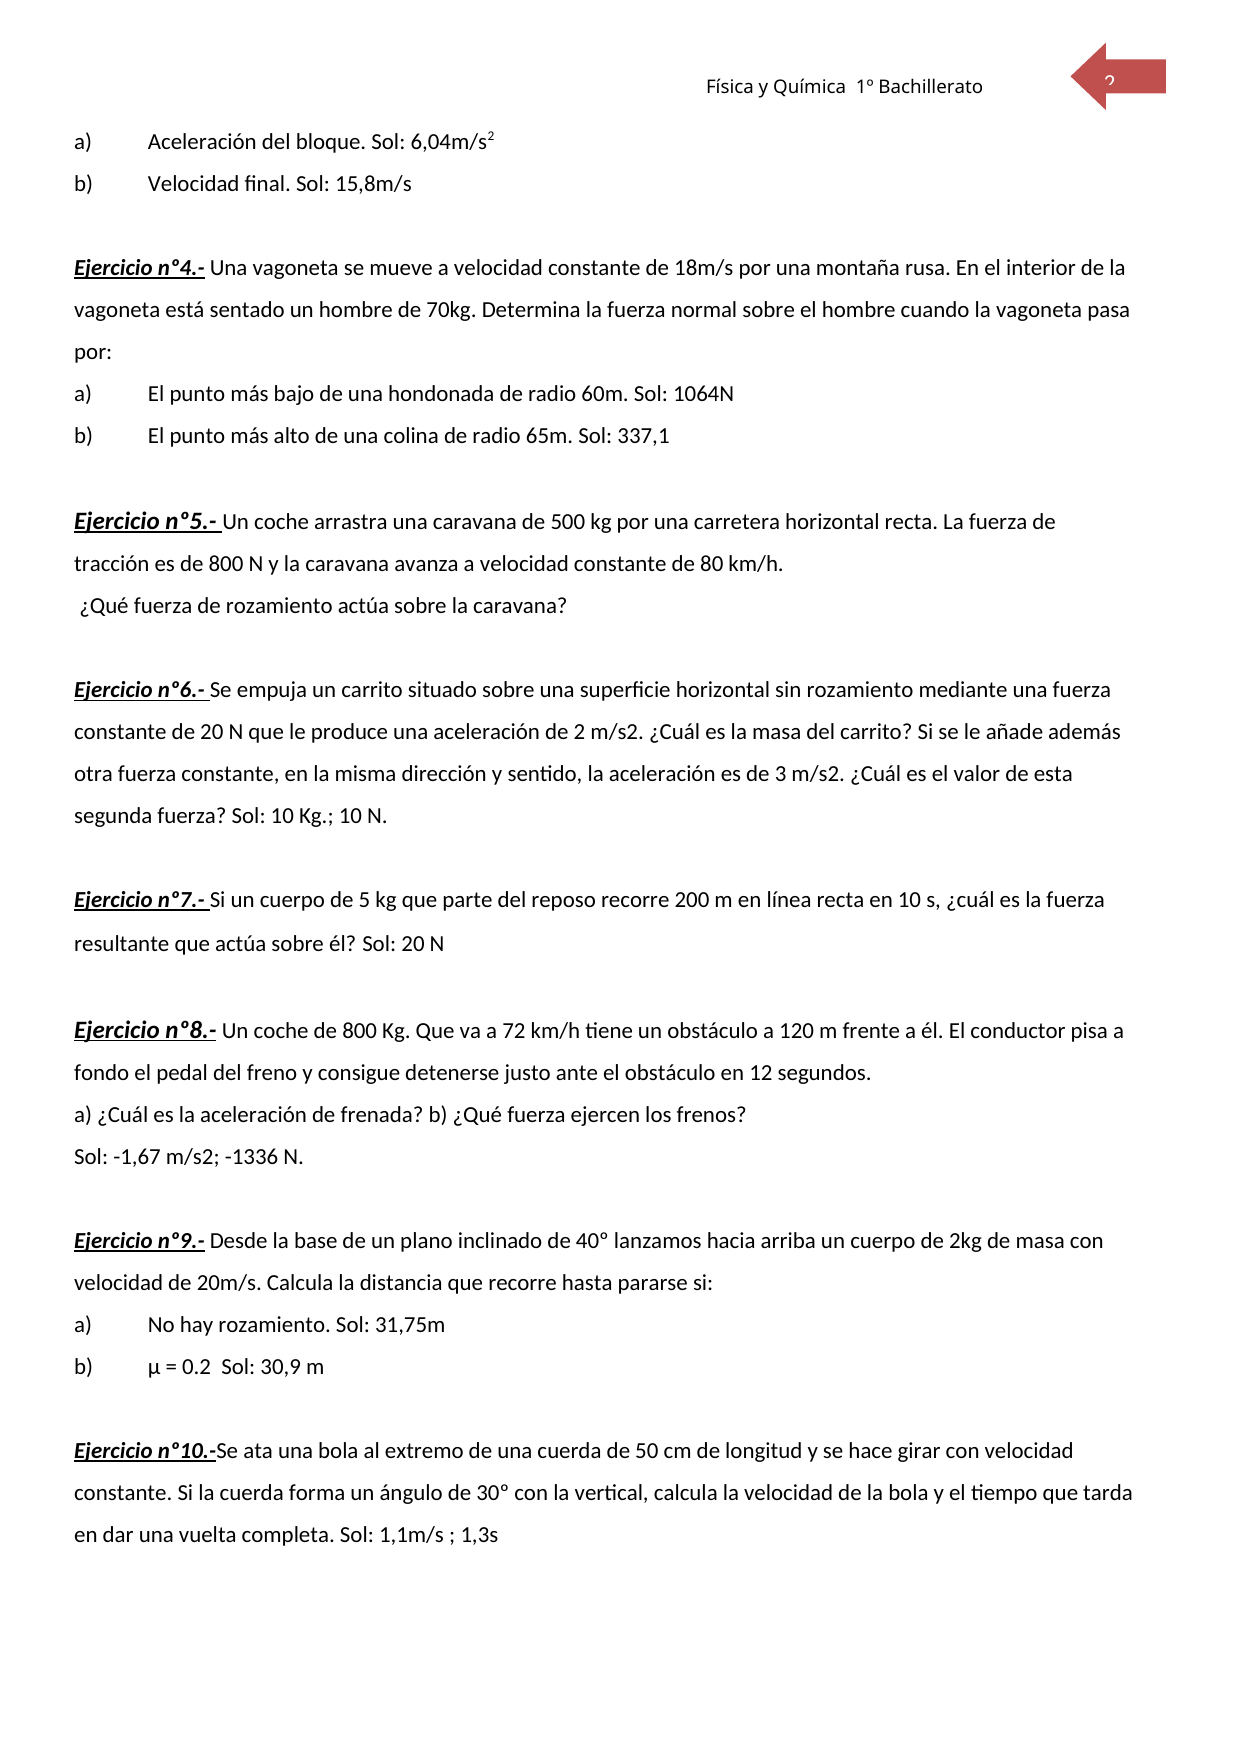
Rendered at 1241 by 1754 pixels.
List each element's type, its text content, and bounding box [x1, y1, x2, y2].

list µ = 0.2 Sol: 30,9 m [74, 1352, 1137, 1380]
list Aceleración del bloque. Sol: 6,04m/s2 [74, 127, 1137, 155]
list No hay rozamiento. Sol: 31,75m [74, 1310, 1137, 1338]
text Ejercicio nº7.- Si un cuerpo de 5 kg que parte del reposo recorre 200 m en línea recta en 10 s, ¿cuál es la fuerza resultante que actúa sobre él? Sol: 20 N [74, 885, 1137, 957]
text Ejercicio nº8.- Un coche de 800 Kg. Que va a 72 km/h tiene un obstáculo a 120 m frente a él. El conductor pisa a fondo el pedal del freno y consigue detenerse justo ante el obstáculo en 12 segundos. [74, 1014, 1137, 1086]
text Ejercicio nº10.-Se ata una bola al extremo de una cuerda de 50 cm de longitud y se hace girar con velocidad constante. Si la cuerda forma un ángulo de 30º con la vertical, calcula la velocidad de la bola y el tiempo que tarda en dar una vuelta completa. Sol: 1,1m/s ; 1,3s [74, 1436, 1137, 1548]
list El punto más alto de una colina de radio 65m. Sol: 337,1 [74, 421, 1137, 449]
text Ejercicio nº9.- Desde la base de un plano inclinado de 40º lanzamos hacia arriba un cuerpo de 2kg de masa con velocidad de 20m/s. Calcula la distancia que recorre hasta pararse si: [74, 1226, 1137, 1296]
text Sol: -1,67 m/s2; -1336 N. [74, 1142, 1137, 1170]
text Ejercicio nº6.- Se empuja un carrito situado sobre una superficie horizontal sin rozamiento mediante una fuerza constante de 20 N que le produce una aceleración de 2 m/s2. ¿Cuál es la masa del carrito? Si se le añade además otra fuerza constante, en la misma dirección y sentido, la aceleración es de 3 m/s2. ¿Cuál es el valor de esta segunda fuerza? Sol: 10 Kg.; 10 N. [74, 676, 1137, 829]
list El punto más bajo de una hondonada de radio 60m. Sol: 1064N [74, 379, 1137, 407]
text Ejercicio nº5.- Un coche arrastra una caravana de 500 kg por una carretera horizontal recta. La fuerza de tracción es de 800 N y la caravana avanza a velocidad constante de 80 km/h. [74, 505, 1137, 578]
list Velocidad final. Sol: 15,8m/s [74, 169, 1137, 197]
text a) ¿Cuál es la aceleración de frenada? b) ¿Qué fuerza ejercen los frenos? [74, 1100, 1137, 1128]
text ¿Qué fuerza de rozamiento actúa sobre la caravana? [74, 592, 1137, 619]
text Ejercicio nº4.- Una vagoneta se mueve a velocidad constante de 18m/s por una montaña rusa. En el interior de la vagoneta está sentado un hombre de 70kg. Determina la fuerza normal sobre el hombre cuando la vagoneta pasa por: [74, 253, 1137, 365]
